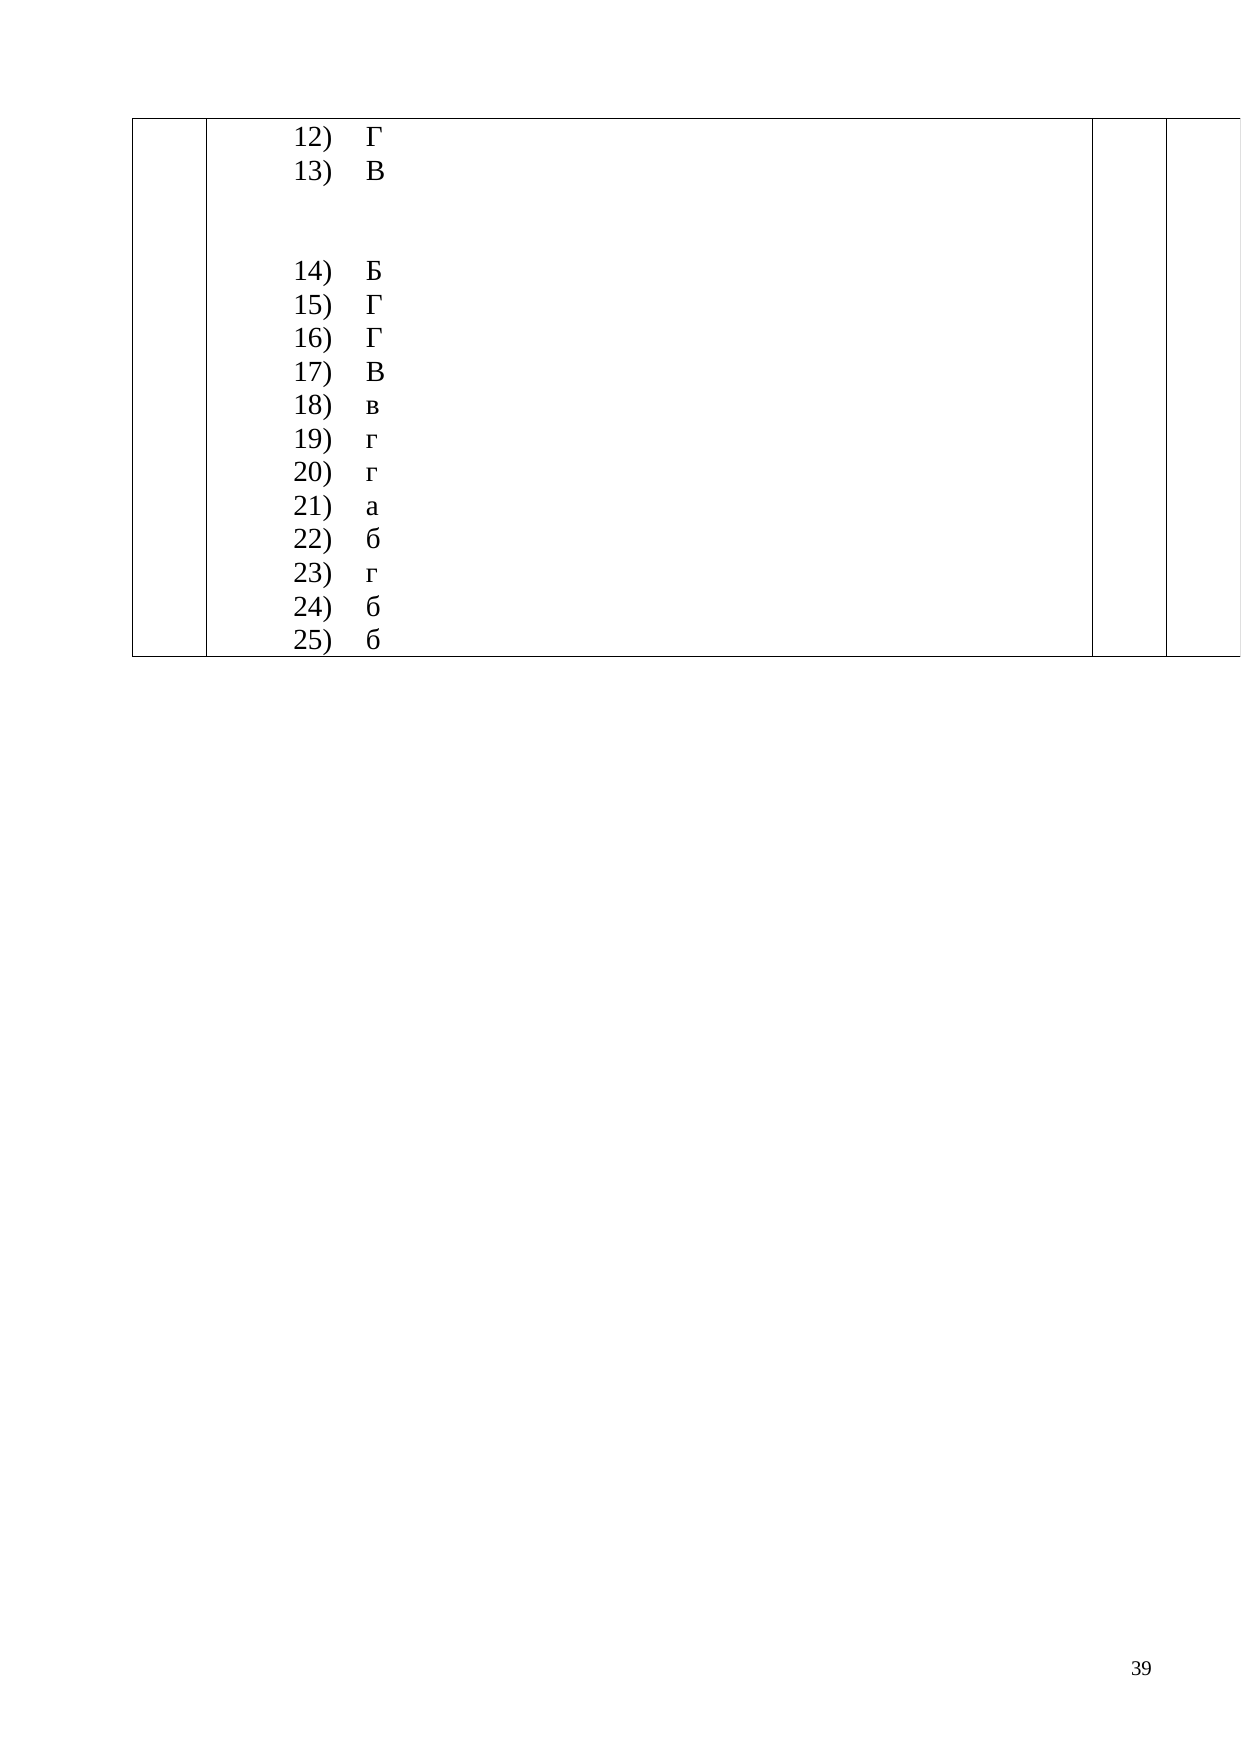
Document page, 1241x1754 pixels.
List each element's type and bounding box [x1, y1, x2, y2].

table_cell [207, 119, 1092, 656]
table_cell [133, 119, 206, 656]
table_cell [1093, 119, 1166, 656]
table_cell [1167, 119, 1240, 656]
